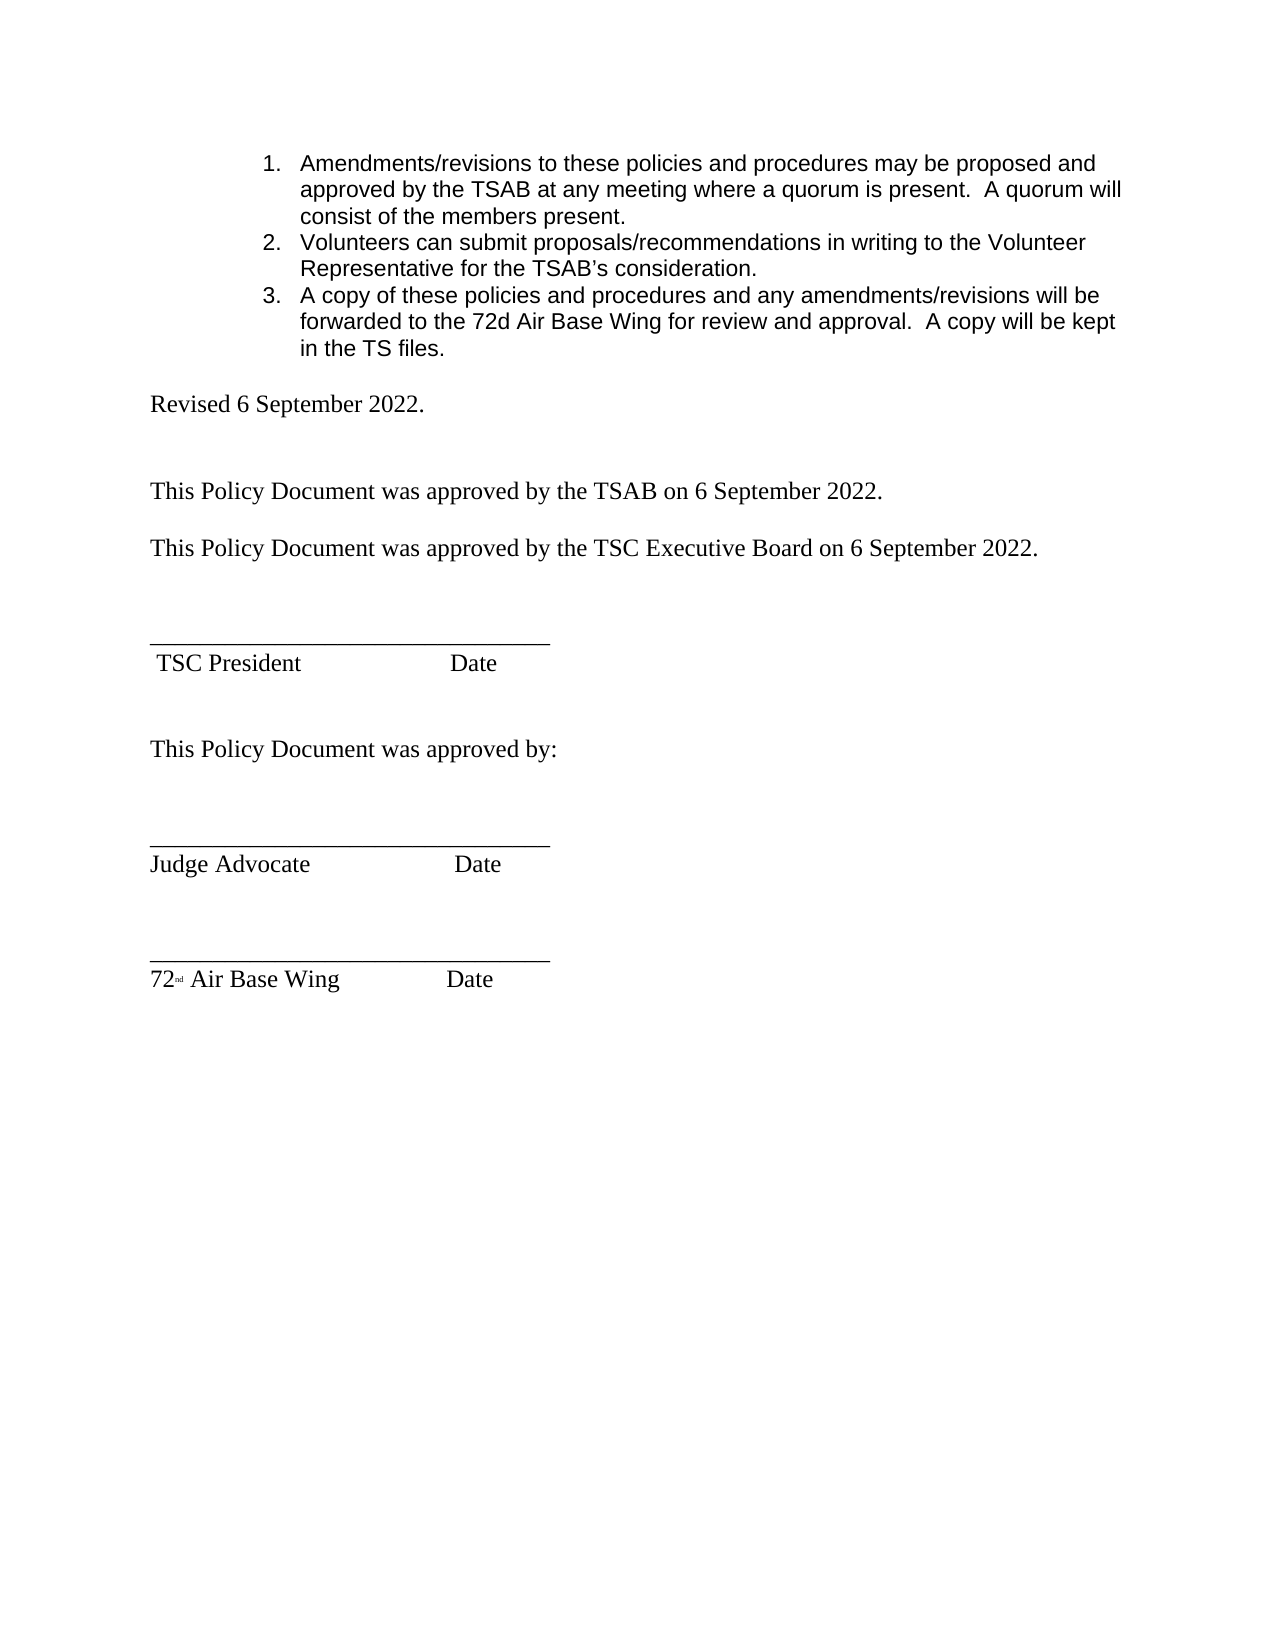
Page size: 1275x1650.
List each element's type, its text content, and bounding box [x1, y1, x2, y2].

text Revised 6 September 2022. [150, 389, 1125, 418]
text 72nd Air Base Wing Date [150, 964, 1125, 993]
text ________________________________ [150, 619, 1125, 648]
text This Policy Document was approved by the TSAB on 6 September 2022. [150, 476, 1125, 504]
text ________________________________ [150, 936, 1125, 964]
list A copy of these policies and procedures and any amendments/revisions will be forwarded to the 72d Air Base Wing for review and approval. A copy will be kept in the TS files. [262, 282, 1125, 361]
text TSC President Date [150, 648, 1125, 677]
text This Policy Document was approved by the TSC Executive Board on 6 September 2022. [150, 533, 1125, 562]
list Volunteers can submit proposals/recommendations in writing to the Volunteer Representative for the TSAB’s consideration. [262, 229, 1125, 282]
list Amendments/revisions to these policies and procedures may be proposed and approved by the TSAB at any meeting where a quorum is present. A quorum will consist of the members present. [262, 150, 1125, 229]
text This Policy Document was approved by: [150, 734, 1125, 763]
text ________________________________ [150, 821, 1125, 849]
text Judge Advocate Date [150, 849, 1125, 878]
